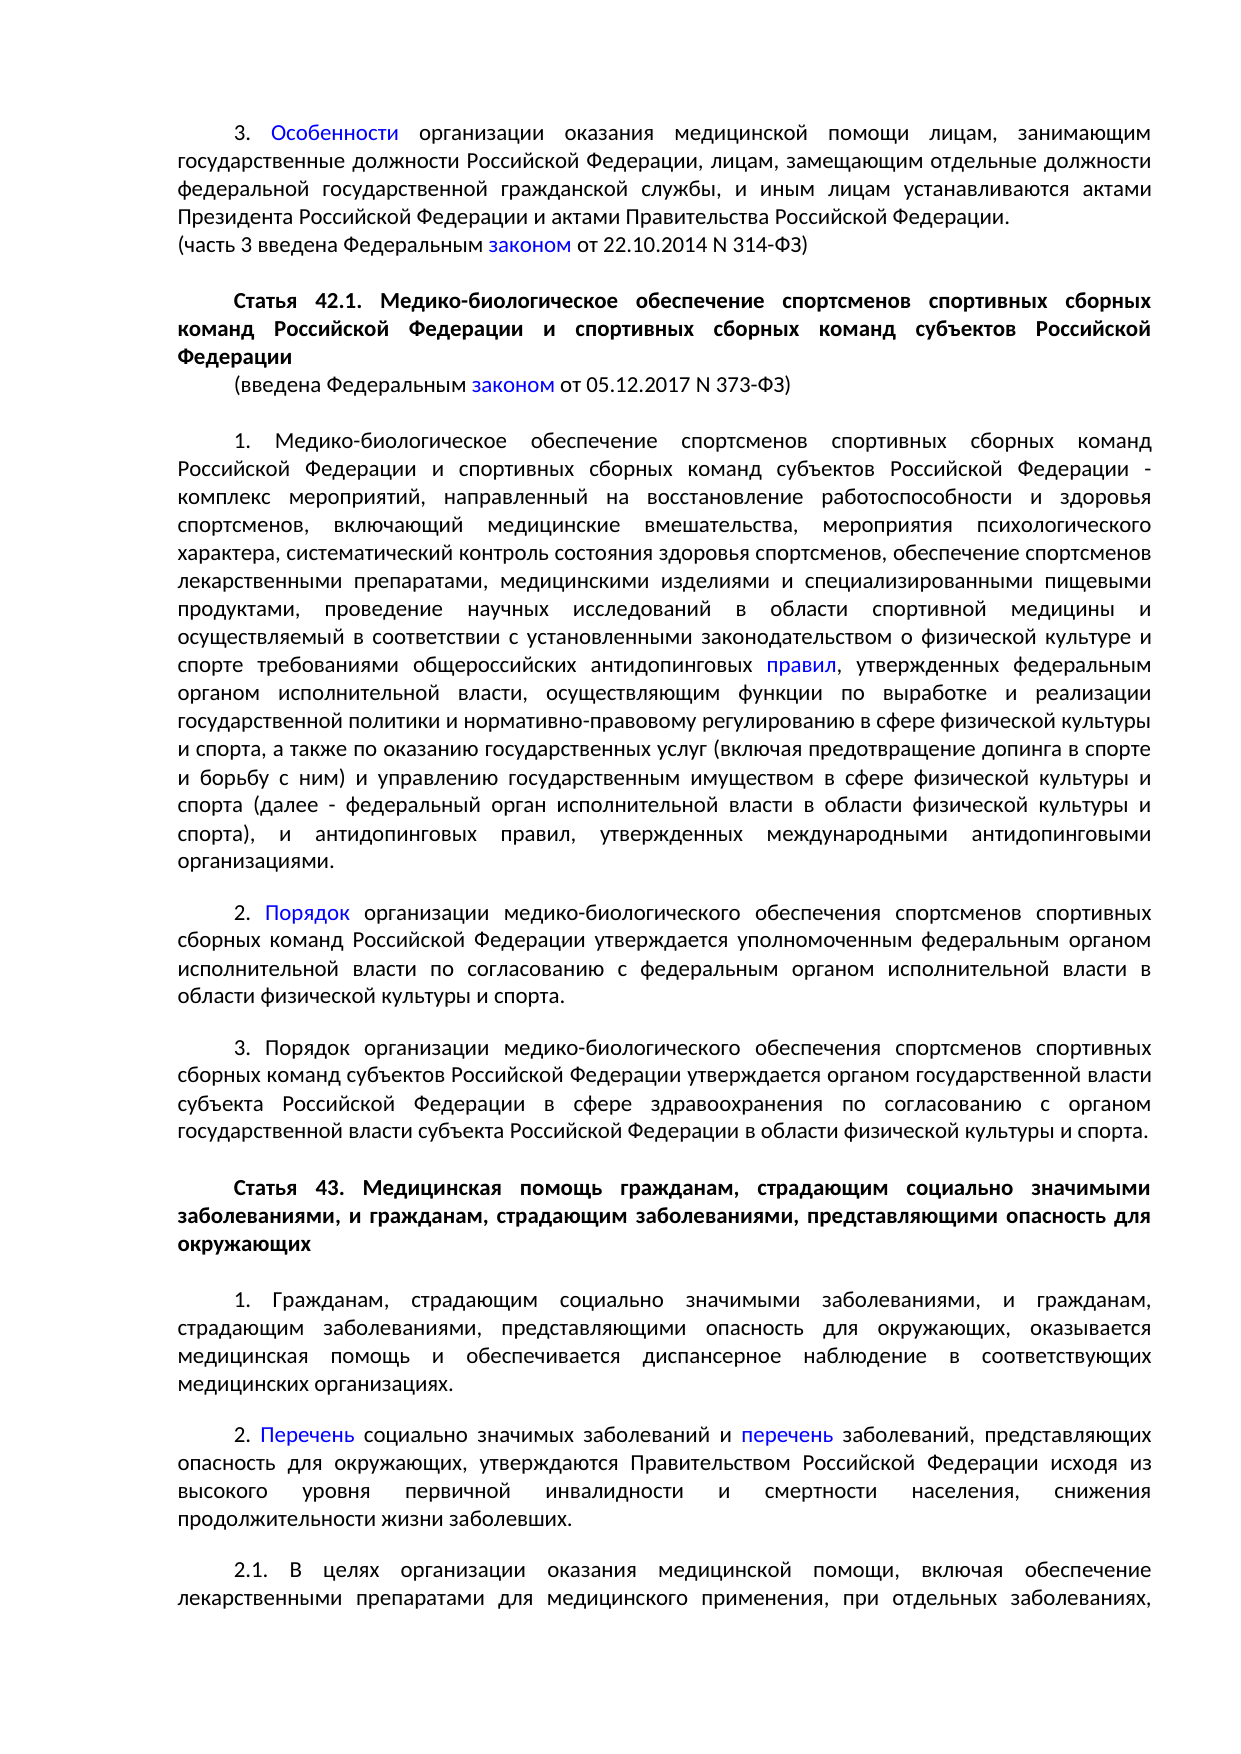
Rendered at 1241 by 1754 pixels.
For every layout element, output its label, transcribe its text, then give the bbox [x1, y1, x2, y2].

text 1. Гражданам, страдающим социально значимыми заболеваниями, и гражданам, страдающим заболеваниями, представляющими опасность для окружающих, оказывается медицинская помощь и обеспечивается диспансерное наблюдение в соответствующих медицинских организациях. [177, 1285, 1152, 1397]
text 2. Перечень социально значимых заболеваний и перечень заболеваний, представляющих опасность для окружающих, утверждаются Правительством Российской Федерации исходя из высокого уровня первичной инвалидности и смертности населения, снижения продолжительности жизни заболевших. [177, 1420, 1152, 1532]
text (часть 3 введена Федеральным законом от 22.10.2014 N 314-ФЗ) [177, 230, 1152, 258]
text 2. Порядок организации медико-биологического обеспечения спортсменов спортивных сборных команд Российской Федерации утверждается уполномоченным федеральным органом исполнительной власти по согласованию с федеральным органом исполнительной власти в области физической культуры и спорта. [177, 898, 1152, 1010]
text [177, 1555, 1152, 1611]
text 3. Особенности организации оказания медицинской помощи лицам, занимающим государственные должности Российской Федерации, лицам, замещающим отдельные должности федеральной государственной гражданской службы, и иным лицам устанавливаются актами Президента Российской Федерации и актами Правительства Российской Федерации. [177, 118, 1152, 230]
text 1. Медико-биологическое обеспечение спортсменов спортивных сборных команд Российской Федерации и спортивных сборных команд субъектов Российской Федерации - комплекс мероприятий, направленный на восстановление работоспособности и здоровья спортсменов, включающий медицинские вмешательства, мероприятия психологического характера, систематический контроль состояния здоровья спортсменов, обеспечение спортсменов лекарственными препаратами, медицинскими изделиями и специализированными пищевыми продуктами, проведение научных исследований в области спортивной медицины и осуществляемый в соответствии с установленными законодательством о физической культуре и спорте требованиями общероссийских антидопинговых правил, утвержденных федеральным органом исполнительной власти, осуществляющим функции по выработке и реализации государственной политики и нормативно-правовому регулированию в сфере физической культуры и спорта, а также по оказанию государственных услуг (включая предотвращение допинга в спорте и борьбу с ним) и управлению государственным имуществом в сфере физической культуры и спорта (далее - федеральный орган исполнительной власти в области физической культуры и спорта), и антидопинговых правил, утвержденных международными антидопинговыми организациями. [177, 426, 1152, 875]
title Статья 42.1. Медико-биологическое обеспечение спортсменов спортивных сборных команд Российской Федерации и спортивных сборных команд субъектов Российской Федерации [177, 286, 1152, 370]
text (введена Федеральным законом от 05.12.2017 N 373-ФЗ) [177, 370, 1152, 398]
text 3. Порядок организации медико-биологического обеспечения спортсменов спортивных сборных команд субъектов Российской Федерации утверждается органом государственной власти субъекта Российской Федерации в сфере здравоохранения по согласованию с органом государственной власти субъекта Российской Федерации в области физической культуры и спорта. [177, 1033, 1152, 1145]
title Статья 43. Медицинская помощь гражданам, страдающим социально значимыми заболеваниями, и гражданам, страдающим заболеваниями, представляющими опасность для окружающих [177, 1173, 1152, 1257]
